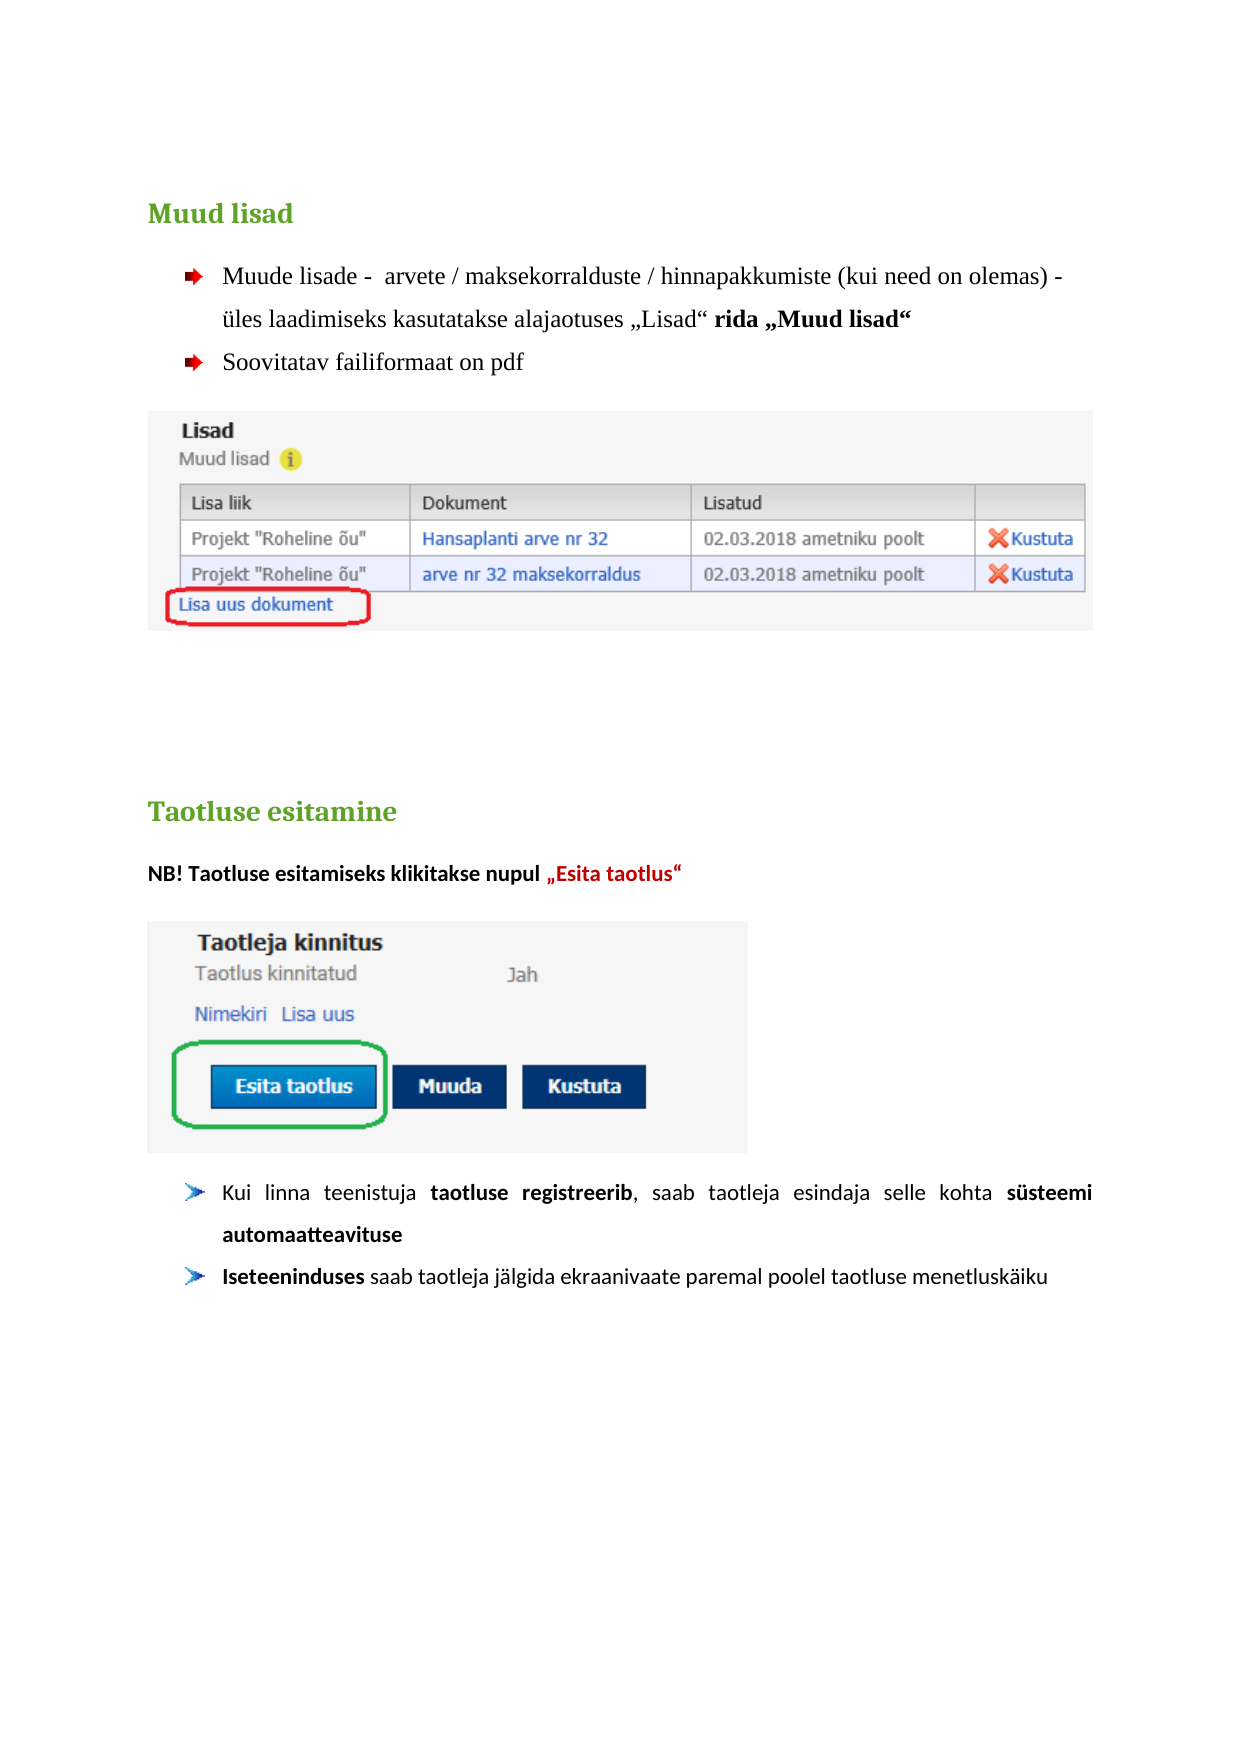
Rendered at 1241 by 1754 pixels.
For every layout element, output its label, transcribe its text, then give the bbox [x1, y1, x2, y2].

list Soovitatav failiformaat on pdf [185, 347, 1093, 376]
list Kui linna teenistuja taotluse registreerib, saab taotleja esindaja selle kohta süsteemi automaatteavituse [185, 1178, 1093, 1248]
picture [147, 921, 748, 1153]
text NB! Taotluse esitamiseks klikitakse nupul „Esita taotlus“ [148, 859, 1093, 887]
list Iseteeninduses saab taotleja jälgida ekraanivaate paremal poolel taotluse menetluskäiku [185, 1262, 1093, 1290]
subtitle Muud lisad [148, 198, 1093, 231]
picture [185, 1267, 205, 1285]
list Muude lisade - arvete / maksekorralduste / hinnapakkumiste (kui need on olemas) - üles laadimiseks kasutatakse alajaotuses „Lisad“ rida „Muud lisad“ [185, 261, 1093, 333]
picture [185, 354, 203, 371]
picture [147, 411, 1093, 631]
subtitle Taotluse esitamine [148, 795, 1093, 829]
picture [185, 1183, 205, 1201]
picture [185, 268, 203, 285]
